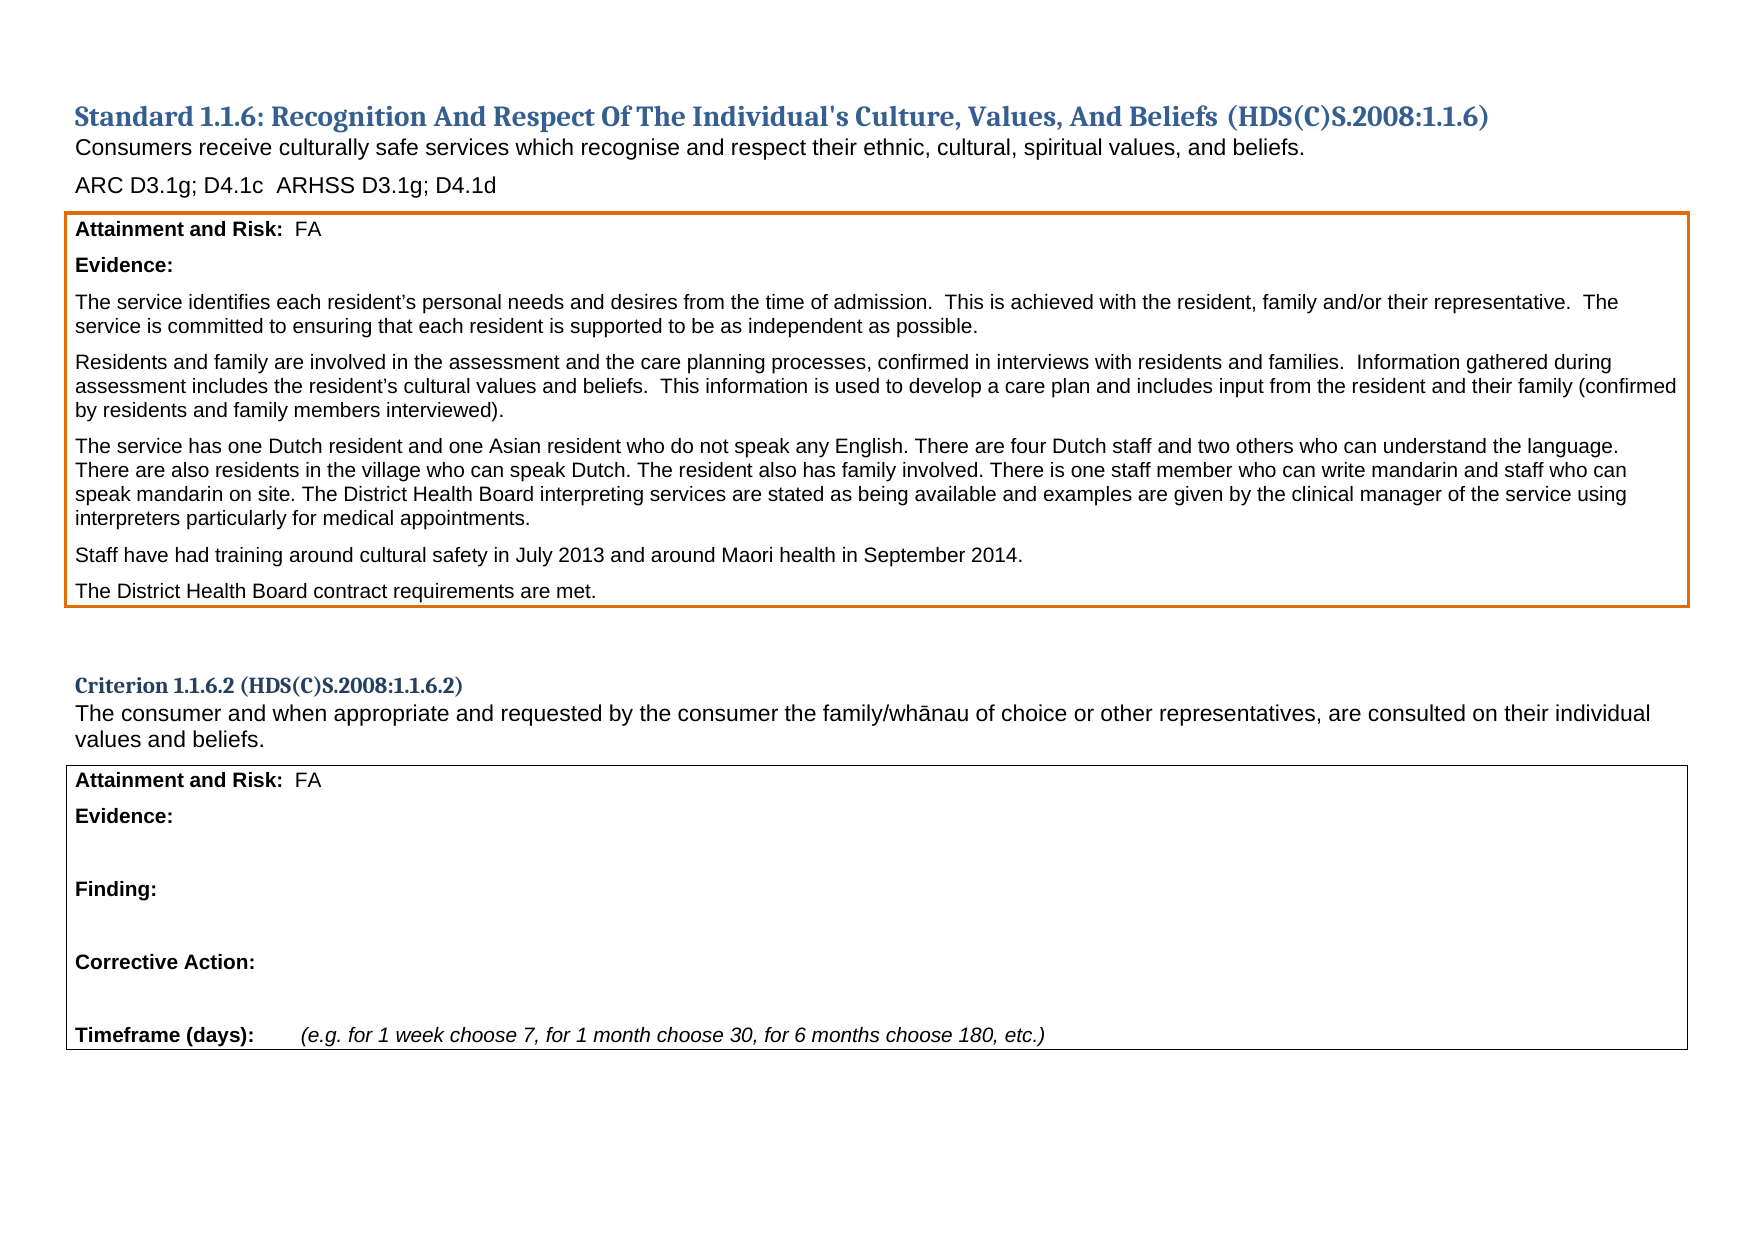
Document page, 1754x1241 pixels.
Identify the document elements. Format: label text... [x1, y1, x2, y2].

text Timeframe (days): (e.g. for 1 week choose 7, for 1 month choose 30, for 6 months choose 180, etc.) [67, 1020, 1687, 1049]
text The service has one Dutch resident and one Asian resident who do not speak any English. There are four Dutch staff and two others who can understand the language. There are also residents in the village who can speak Dutch. The resident also has family involved. There is one staff member who can write mandarin and staff who can speak mandarin on site. The District Health Board interpreting services are stated as being available and examples are given by the clinical manager of the service using interpreters particularly for medical appointments. [67, 429, 1687, 530]
text Evidence: [67, 801, 1687, 828]
subtitle Standard 1.1.6: Recognition And Respect Of The Individual's Culture, Values, And Beliefs (HDS(C)S.2008:1.1.6) [75, 100, 1679, 134]
text Evidence: [67, 248, 1687, 277]
text ARC D3.1g; D4.1c ARHSS D3.1g; D4.1d [75, 172, 1679, 199]
text Staff have had training around cultural safety in July 2013 and around Maori health in September 2014. [67, 537, 1687, 567]
text Consumers receive culturally safe services which recognise and respect their ethnic, cultural, spiritual values, and beliefs. [75, 134, 1679, 160]
text Corrective Action: [67, 947, 1687, 974]
subtitle Criterion 1.1.6.2 (HDS(C)S.2008:1.1.6.2) [75, 673, 1679, 699]
text Attainment and Risk: FA [67, 766, 1687, 791]
text The District Health Board contract requirements are met. [67, 574, 1687, 605]
text Attainment and Risk: FA [67, 215, 1687, 241]
text Finding: [67, 874, 1687, 901]
text Residents and family are involved in the assessment and the care planning processes, confirmed in interviews with residents and families. Information gathered during assessment includes the resident’s cultural values and beliefs. This information is used to develop a care plan and includes input from the resident and their family (confirmed by residents and family members interviewed). [67, 345, 1687, 422]
text The consumer and when appropriate and requested by the consumer the family/whānau of choice or other representatives, are consulted on their individual values and beliefs. [75, 699, 1679, 752]
text The service identifies each resident’s personal needs and desires from the time of admission. This is achieved with the resident, family and/or their representative. The service is committed to ensuring that each resident is supported to be as independent as possible. [67, 284, 1687, 337]
